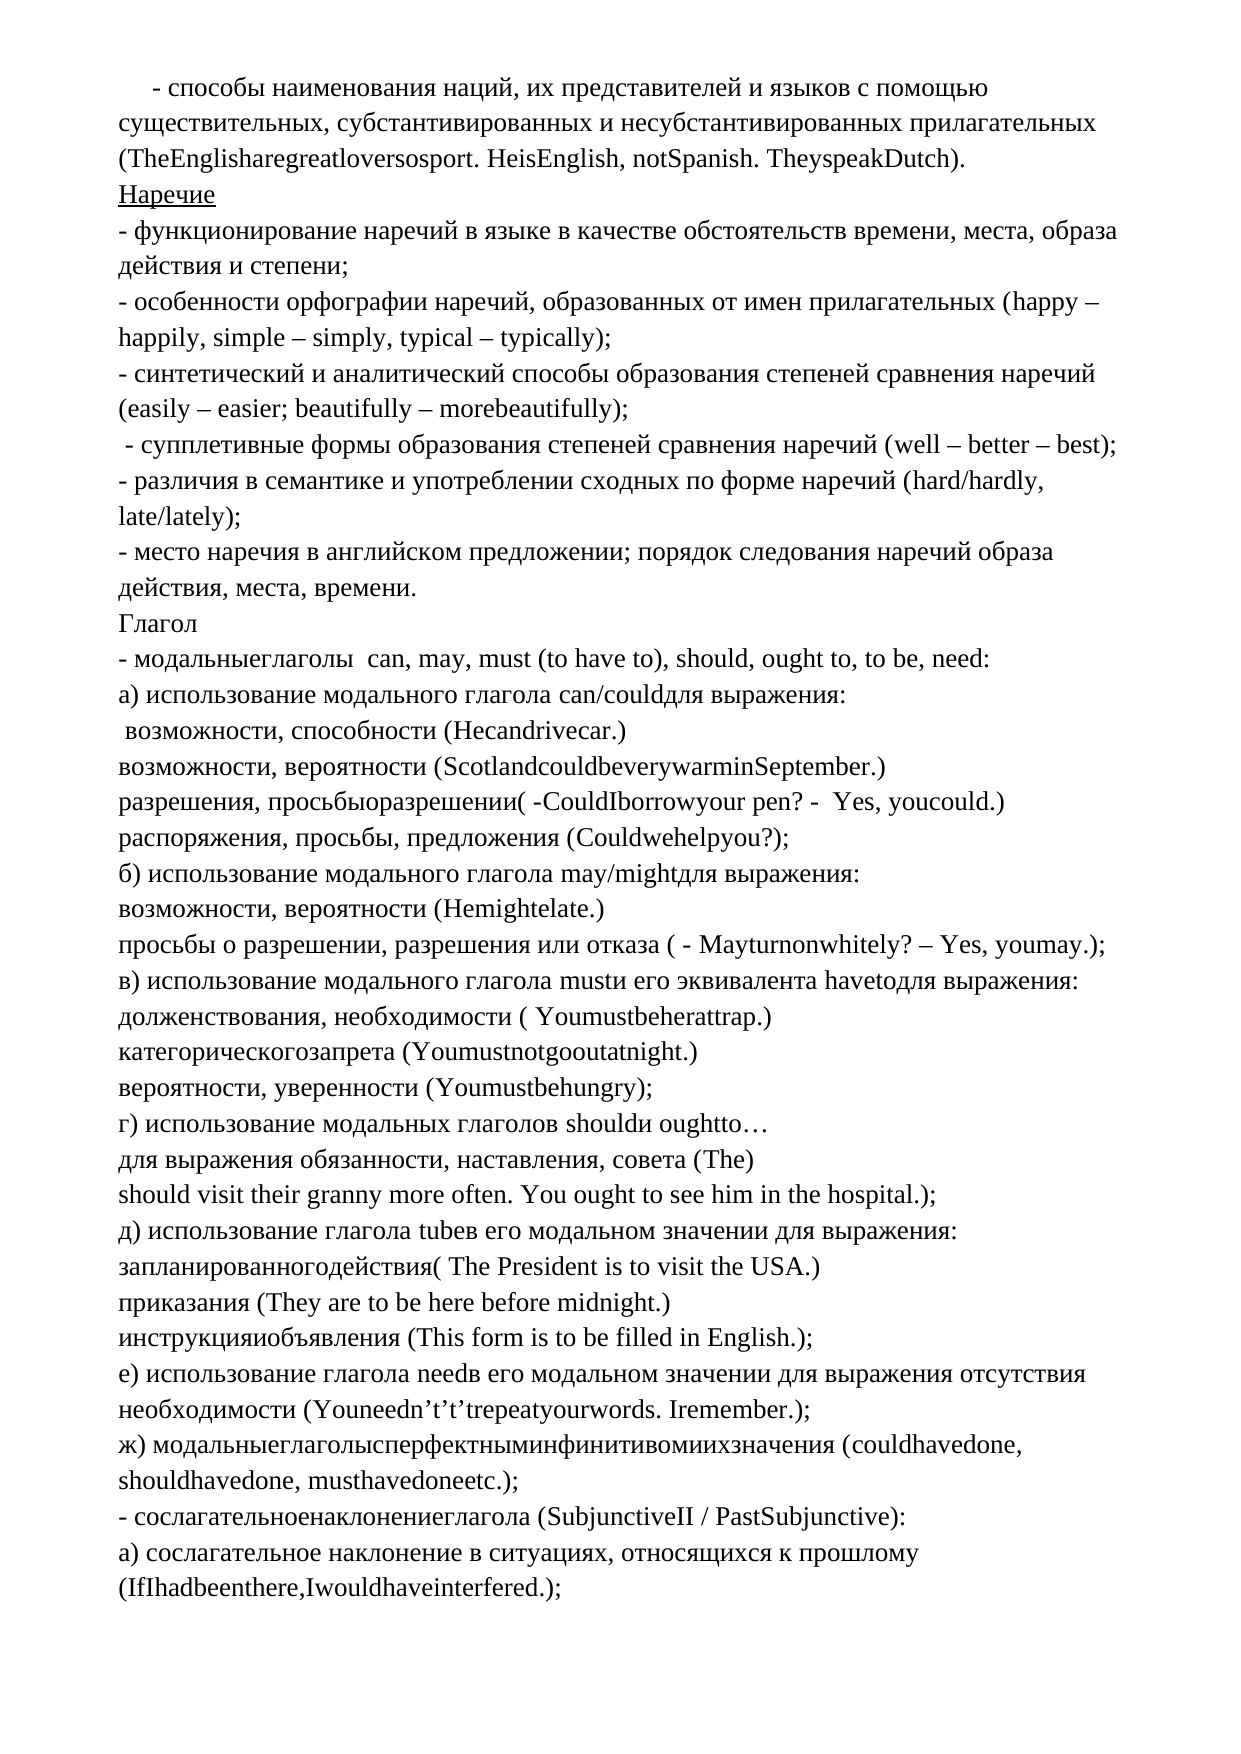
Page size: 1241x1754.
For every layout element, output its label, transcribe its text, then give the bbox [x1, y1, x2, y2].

text инструкцияиобъявления (This form is to be filled in English.); [118, 1321, 1140, 1352]
text возможности, способности (Hecandrivecar.) [118, 714, 1140, 745]
text Наречие [118, 178, 1140, 209]
text - синтетический и аналитический способы образования степеней сравнения наречий (easily – easier; beautifully – morebeautifully); [118, 357, 1140, 423]
text - способы наименования наций, их представителей и языков с помощью существительных, субстантивированных и несубстантивированных прилагательных (TheEnglisharegreatloversosport. HeisEnglish, notSpanish. TheyspeakDutch). [118, 71, 1140, 173]
text б) использование модального глагола may/mightдля выражения: [118, 857, 1140, 888]
text ж) модальныеглаголысперфектныминфинитивомиихзначения (couldhavedone, shouldhavedone, musthavedoneetc.); [118, 1428, 1140, 1495]
text - различия в семантике и употреблении сходных по форме наречий (hard/hardly, late/lately); [118, 464, 1140, 531]
text распоряжения, просьбы, предложения (Couldwehelpyou?); [118, 821, 1140, 852]
text а) сослагательное наклонение в ситуациях, относящихся к прошлому (IfIhadbeenthere,Iwouldhaveinterfered.); [118, 1536, 1140, 1603]
text разрешения, просьбыоразрешении( -CouldIborrowyour pen? - Yes, youcould.) [118, 785, 1140, 817]
text вероятности, уверенности (Youmustbehungry); [118, 1071, 1140, 1102]
text - функционирование наречий в языке в качестве обстоятельств времени, места, образа действия и степени; [118, 214, 1140, 281]
text в) использование модального глагола mustи его эквивалента havetoдля выражения: [118, 964, 1140, 995]
text долженствования, необходимости ( Youmustbeherattrap.) [118, 1000, 1140, 1031]
text - модальныеглаголы can, may, must (to have to), should, ought to, to be, need: [118, 642, 1140, 674]
text для выражения обязанности, наставления, совета (The) [118, 1143, 1140, 1174]
text категорическогозапрета (Youmustnotgooutatnight.) [118, 1036, 1140, 1067]
text - супплетивные формы образования степеней сравнения наречий (well – better – best); [118, 428, 1140, 459]
text возможности, вероятности (ScotlandcouldbeverywarminSeptember.) [118, 750, 1140, 781]
text Глагол [118, 607, 1140, 638]
text г) использование модальных глаголов shouldи oughtto… [118, 1107, 1140, 1138]
text запланированногодействия( The President is to visit the USA.) [118, 1250, 1140, 1281]
text возможности, вероятности (Hemightelate.) [118, 893, 1140, 924]
text е) использование глагола needв его модальном значении для выражения отсутствия необходимости (Youneedn’t’t’trepeatyourwords. Iremember.); [118, 1357, 1140, 1424]
text а) использование модального глагола can/couldдля выражения: [118, 678, 1140, 709]
text просьбы о разрешении, разрешения или отказа ( - Mayturnonwhitely? – Yes, youmay.); [118, 928, 1140, 959]
text д) использование глагола tubeв его модальном значении для выражения: [118, 1214, 1140, 1245]
text - место наречия в английском предложении; порядок следования наречий образа действия, места, времени. [118, 535, 1140, 602]
text should visit their granny more often. You ought to see him in the hospital.); [118, 1178, 1140, 1209]
text - сослагательноенаклонениеглагола (SubjunctiveII / PastSubjunctive): [118, 1500, 1140, 1531]
text приказания (They are to be here before midnight.) [118, 1286, 1140, 1317]
text - особенности орфографии наречий, образованных от имен прилагательных (happy – happily, simple – simply, typical – typically); [118, 285, 1140, 352]
